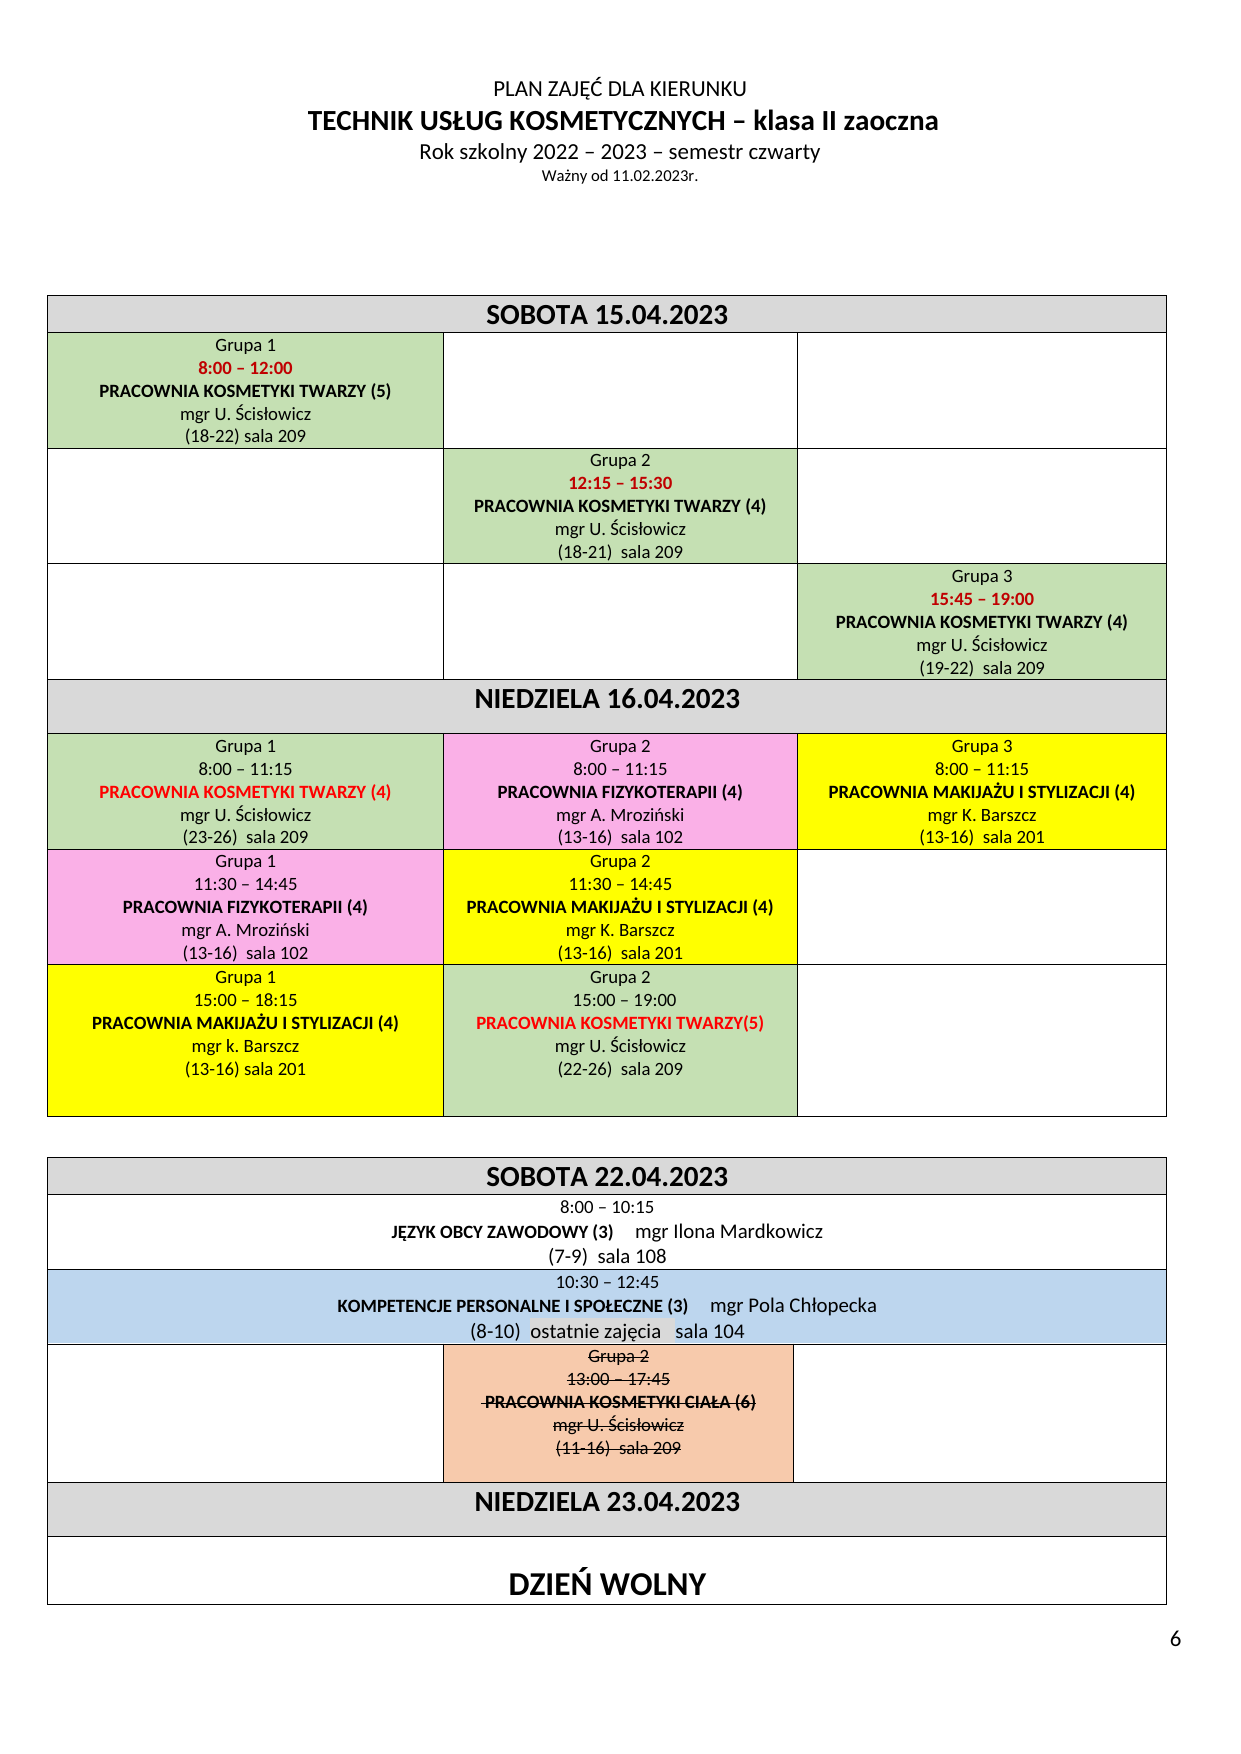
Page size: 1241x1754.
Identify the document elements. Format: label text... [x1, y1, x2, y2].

table_cell [794, 1345, 1166, 1482]
table_cell [798, 333, 1166, 448]
table_cell Grupa 2 11:30 – 14:45 PRACOWNIA MAKIJAŻU I STYLIZACJI (4) mgr K. Barszcz (13-16) sala 201 [444, 850, 797, 964]
table_cell Grupa 2 12:15 – 15:30 PRACOWNIA KOSMETYKI TWARZY (4) mgr U. Ścisłowicz (18-21) sala 209 [444, 449, 797, 563]
table_cell NIEDZIELA 16.04.2023 [48, 680, 1166, 733]
table_cell [798, 965, 1166, 1116]
table_header SOBOTA 22.04.2023 [48, 1158, 1166, 1194]
table_header SOBOTA 15.04.2023 [48, 296, 1166, 332]
table_cell [48, 564, 443, 679]
table_cell Grupa 1 11:30 – 14:45 PRACOWNIA FIZYKOTERAPII (4) mgr A. Mroziński (13-16) sala 102 [48, 850, 443, 964]
table_cell Grupa 1 8:00 – 12:00 PRACOWNIA KOSMETYKI TWARZY (5) mgr U. Ścisłowicz (18-22) sala 209 [48, 333, 443, 448]
table_cell Grupa 1 8:00 – 11:15 PRACOWNIA KOSMETYKI TWARZY (4) mgr U. Ścisłowicz (23-26) sala 209 [48, 734, 443, 849]
table_cell Grupa 3 15:45 – 19:00 PRACOWNIA KOSMETYKI TWARZY (4) mgr U. Ścisłowicz (19-22) sala 209 [798, 564, 1166, 679]
table_cell Grupa 2 8:00 – 11:15 PRACOWNIA FIZYKOTERAPII (4) mgr A. Mroziński (13-16) sala 102 [444, 734, 797, 849]
table_cell [798, 850, 1166, 964]
table_cell 10:30 – 12:45 KOMPETENCJE PERSONALNE I SPOŁECZNE (3) mgr Pola Chłopecka (8-10) ostatnie zajęcia sala 104 [48, 1270, 1166, 1343]
table_cell [444, 333, 797, 448]
table_cell [798, 449, 1166, 563]
table_cell Grupa 2 13:00 – 17:45 PRACOWNIA KOSMETYKI CIAŁA (6) mgr U. Ścisłowicz (11-16) sala 209 [444, 1345, 793, 1482]
table_cell 8:00 – 10:15 JĘZYK OBCY ZAWODOWY (3) mgr Ilona Mardkowicz (7-9) sala 108 [48, 1195, 1166, 1269]
table_cell DZIEŃ WOLNY [48, 1537, 1166, 1603]
table_cell [444, 564, 797, 679]
table_cell Grupa 1 15:00 – 18:15 PRACOWNIA MAKIJAŻU I STYLIZACJI (4) mgr k. Barszcz (13-16) sala 201 [48, 965, 443, 1116]
table_cell Grupa 2 15:00 – 19:00 PRACOWNIA KOSMETYKI TWARZY(5) mgr U. Ścisłowicz (22-26) sala 209 [444, 965, 797, 1116]
table_cell NIEDZIELA 23.04.2023 [48, 1483, 1166, 1536]
table_cell [48, 449, 443, 563]
table_cell [48, 1345, 443, 1482]
table_cell Grupa 3 8:00 – 11:15 PRACOWNIA MAKIJAŻU I STYLIZACJI (4) mgr K. Barszcz (13-16) sala 201 [798, 734, 1166, 849]
